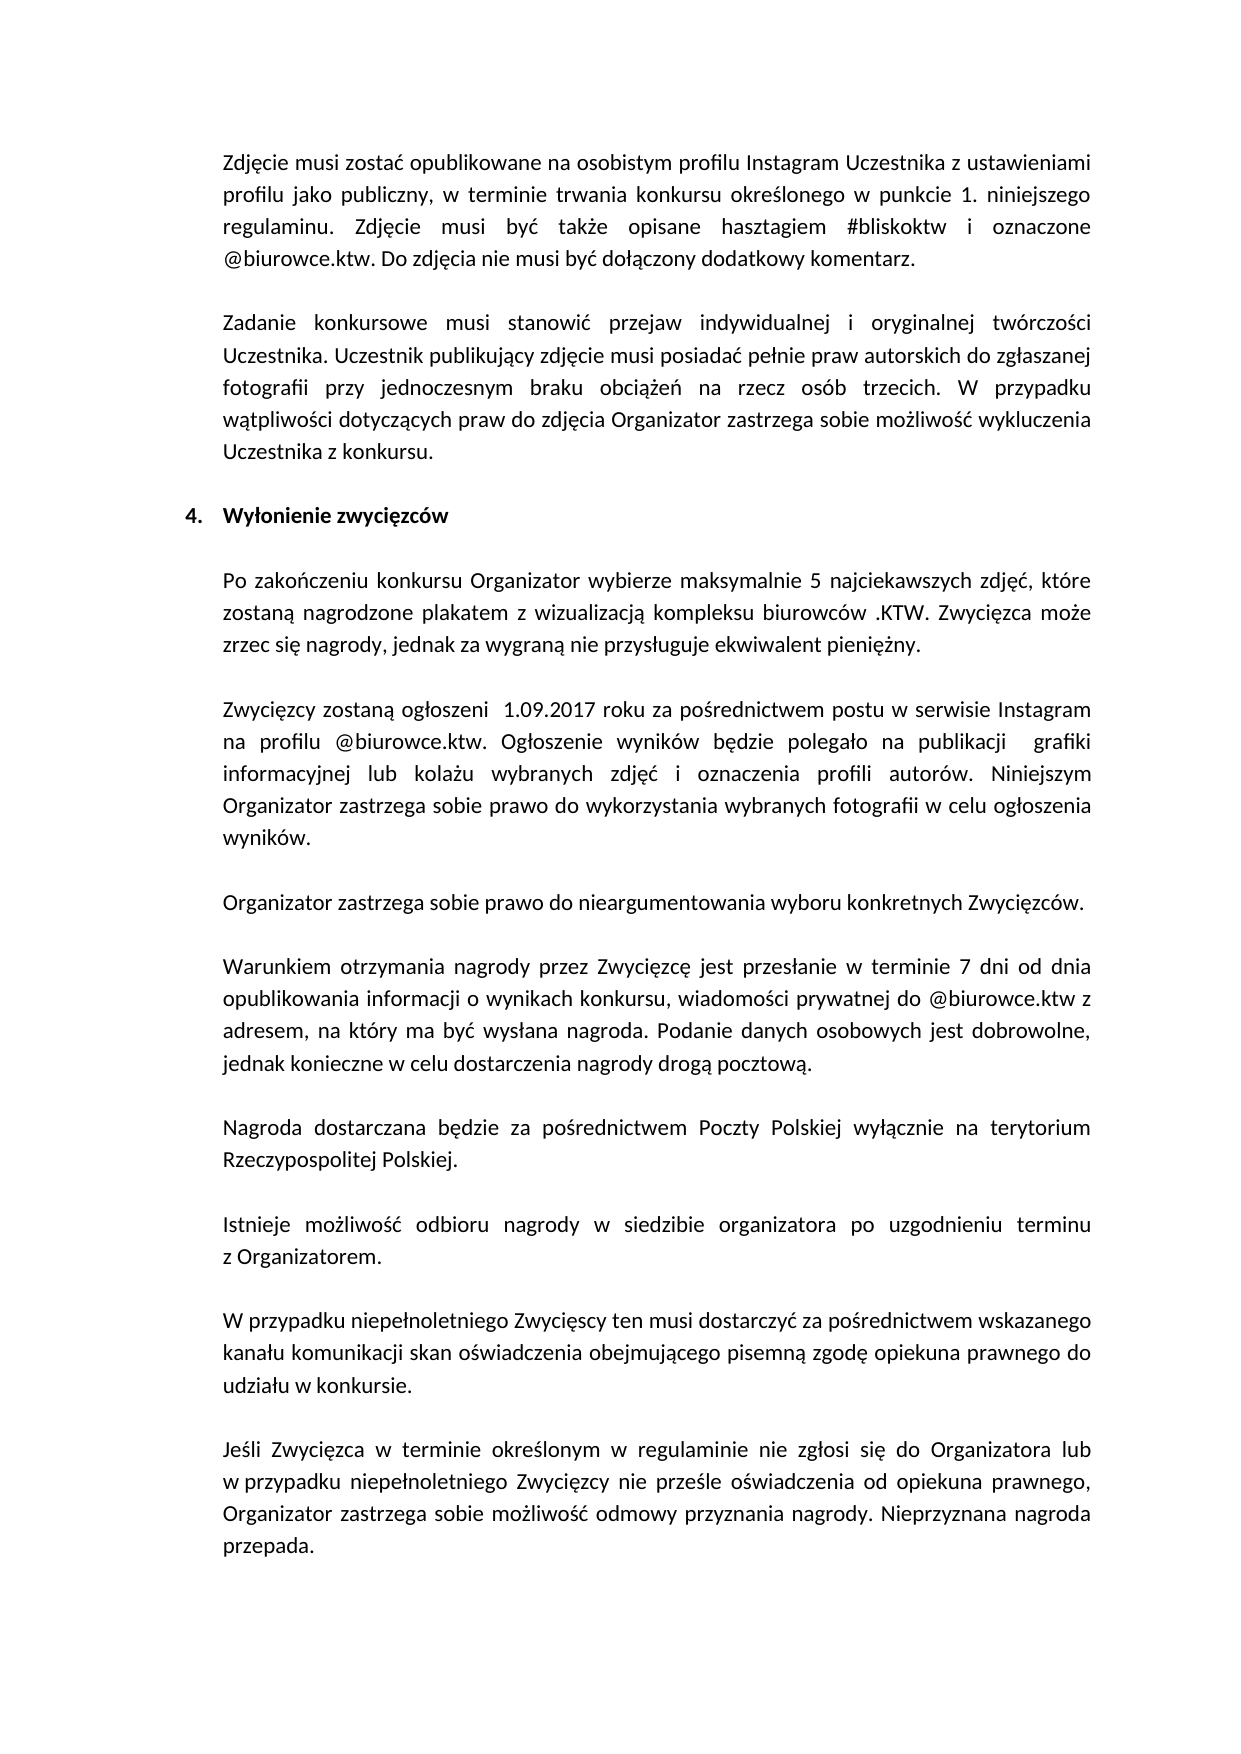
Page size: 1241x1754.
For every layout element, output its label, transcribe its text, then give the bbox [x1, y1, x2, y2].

list Po zakończeniu konkursu Organizator wybierze maksymalnie 5 najciekawszych zdjęć, które zostaną nagrodzone plakatem z wizualizacją kompleksu biurowców .KTW. Zwycięzca może zrzec się nagrody, jednak za wygraną nie przysługuje ekwiwalent pieniężny. [223, 566, 1093, 658]
list Organizator zastrzega sobie prawo do nieargumentowania wyboru konkretnych Zwycięzców. [223, 888, 1093, 916]
list W przypadku niepełnoletniego Zwycięscy ten musi dostarczyć za pośrednictwem wskazanego kanału komunikacji skan oświadczenia obejmującego pisemną zgodę opiekuna prawnego do udziału w konkursie. [223, 1306, 1093, 1399]
list Zadanie konkursowe musi stanowić przejaw indywidualnej i oryginalnej twórczości Uczestnika. Uczestnik publikujący zdjęcie musi posiadać pełnie praw autorskich do zgłaszanej fotografii przy jednoczesnym braku obciążeń na rzecz osób trzecich. W przypadku wątpliwości dotyczących praw do zdjęcia Organizator zastrzega sobie możliwość wykluczenia Uczestnika z konkursu. [223, 308, 1093, 465]
list Nagroda dostarczana będzie za pośrednictwem Poczty Polskiej wyłącznie na terytorium Rzeczypospolitej Polskiej. [223, 1113, 1093, 1173]
list Wyłonienie zwycięzców [185, 502, 1093, 530]
list Zdjęcie musi zostać opublikowane na osobistym profilu Instagram Uczestnika z ustawieniami profilu jako publiczny, w terminie trwania konkursu określonego w punkcie 1. niniejszego regulaminu. Zdjęcie musi być także opisane hasztagiem #bliskoktw i oznaczone @biurowce.ktw. Do zdjęcia nie musi być dołączony dodatkowy komentarz. [223, 148, 1093, 272]
list Warunkiem otrzymania nagrody przez Zwycięzcę jest przesłanie w terminie 7 dni od dnia opublikowania informacji o wynikach konkursu, wiadomości prywatnej do @biurowce.ktw z adresem, na który ma być wysłana nagroda. Podanie danych osobowych jest dobrowolne, jednak konieczne w celu dostarczenia nagrody drogą pocztową. [223, 952, 1093, 1077]
list Jeśli Zwycięzca w terminie określonym w regulaminie nie zgłosi się do Organizatora lub w przypadku niepełnoletniego Zwycięzcy nie prześle oświadczenia od opiekuna prawnego, Organizator zastrzega sobie możliwość odmowy przyznania nagrody. Nieprzyznana nagroda przepada. [223, 1435, 1093, 1560]
list Zwycięzcy zostaną ogłoszeni 1.09.2017 roku za pośrednictwem postu w serwisie Instagram na profilu @biurowce.ktw. Ogłoszenie wyników będzie polegało na publikacji grafiki informacyjnej lub kolażu wybranych zdjęć i oznaczenia profili autorów. Niniejszym Organizator zastrzega sobie prawo do wykorzystania wybranych fotografii w celu ogłoszenia wyników. [223, 695, 1093, 852]
list Istnieje możliwość odbioru nagrody w siedzibie organizatora po uzgodnieniu terminu z Organizatorem. [223, 1210, 1093, 1270]
